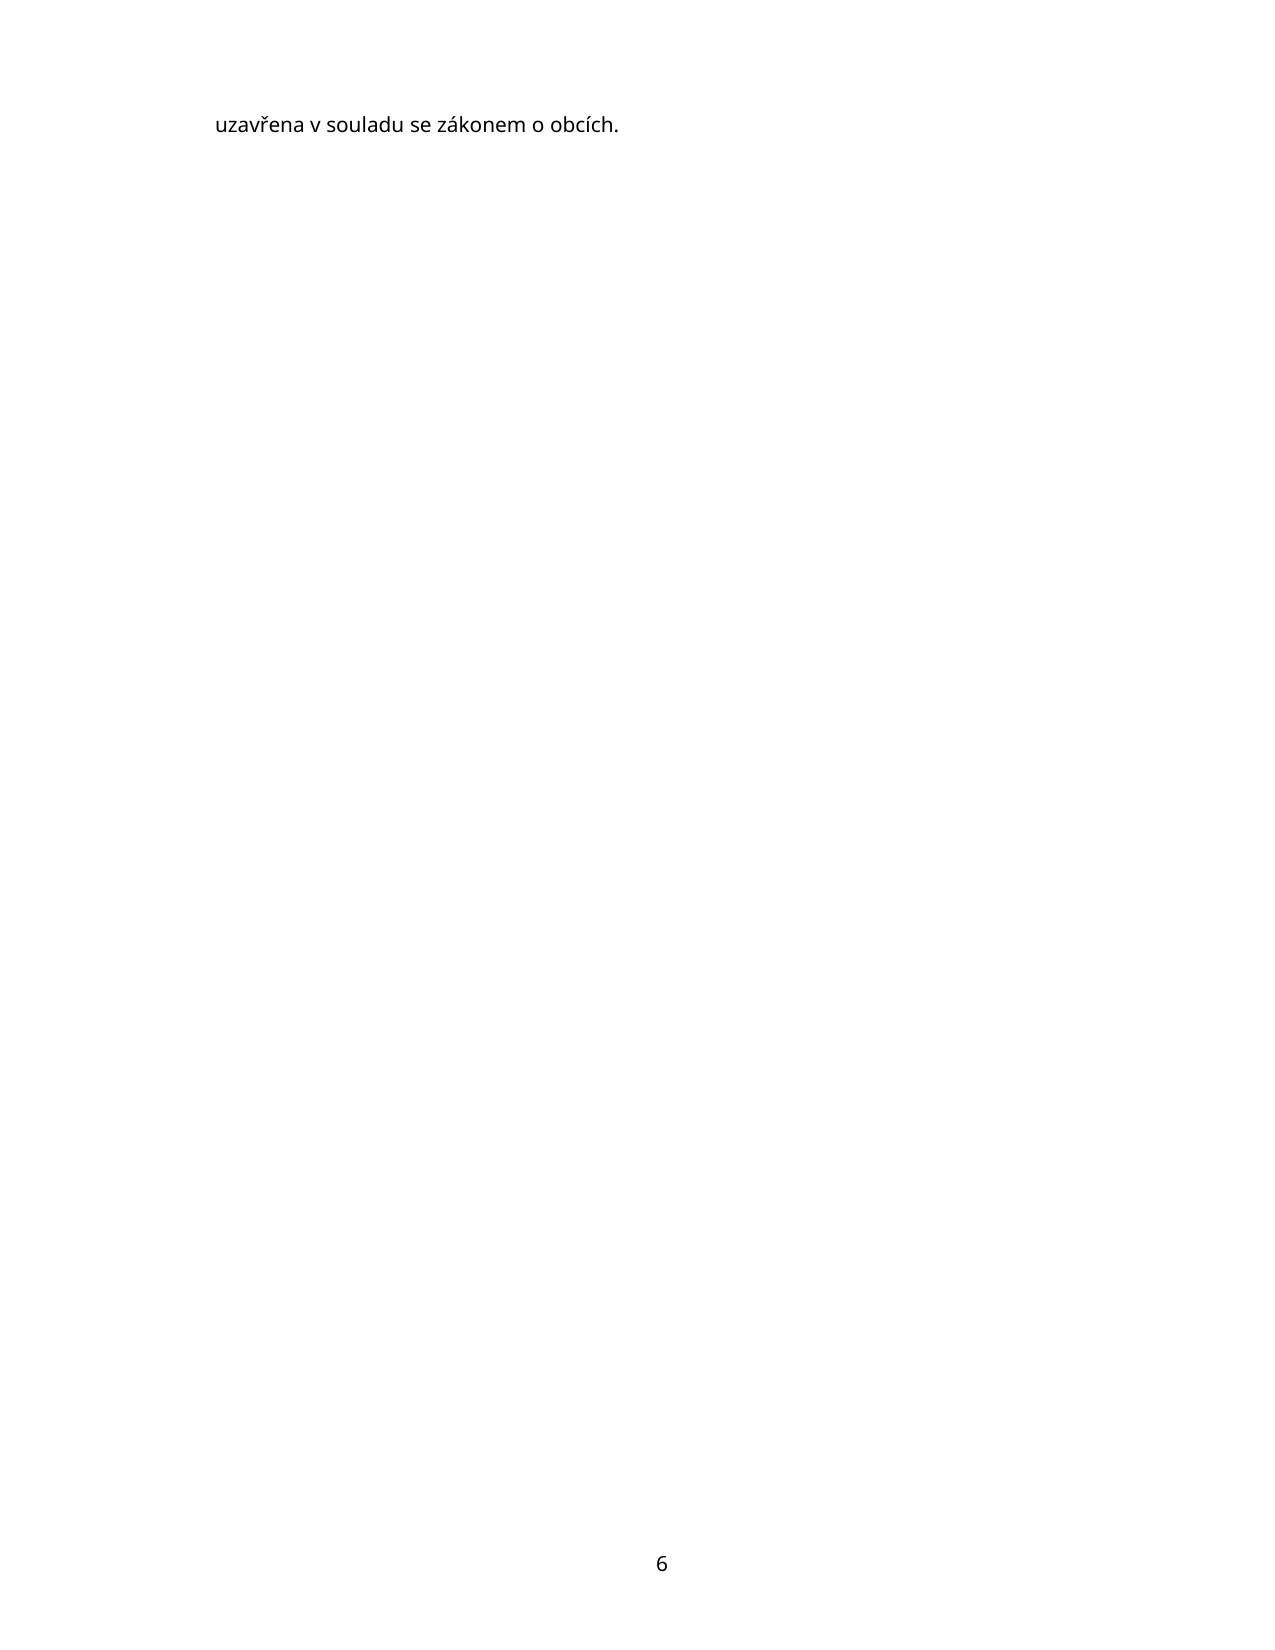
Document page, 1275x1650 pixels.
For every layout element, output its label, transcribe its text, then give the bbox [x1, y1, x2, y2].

text uzavřena v souladu se zákonem o obcích. [215, 110, 1169, 139]
